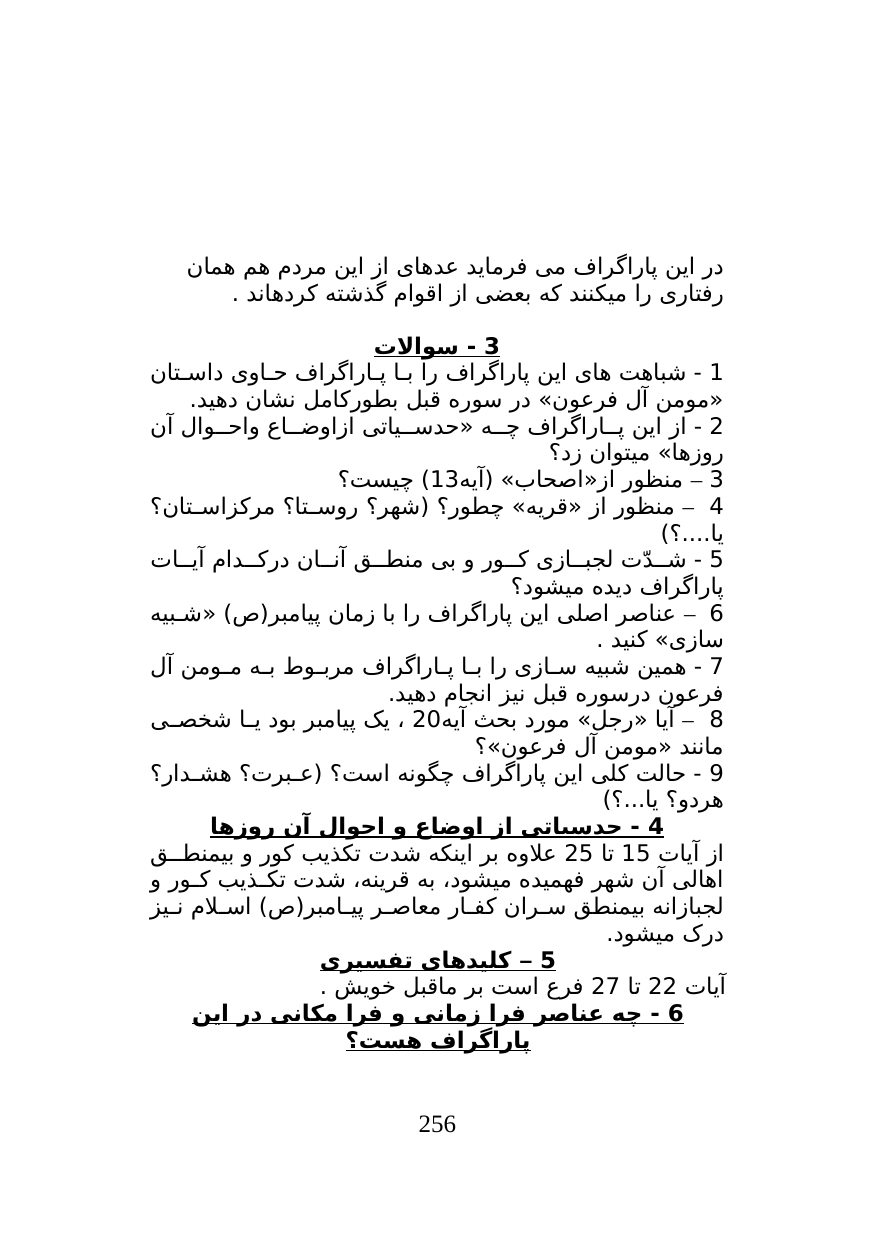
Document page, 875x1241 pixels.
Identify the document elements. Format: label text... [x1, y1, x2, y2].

text 3 – منظور از«اصحاب» (آیه13) چیست؟ [150, 466, 724, 493]
text 2 - از این پاراگراف چه «حدسیاتی ازاوضاع واحوال آن روزها» میتوان زد؟ [150, 413, 724, 466]
text 8 – آیا «رجل» مورد بحث آیه20 ، یک پیامبر بود یا شخصی مانند «مومن آل فرعون»؟ [150, 706, 724, 760]
text 4 - حدسیاتی از اوضاع و احوال آن روزها [150, 813, 724, 840]
text 3 - سوالات [150, 333, 724, 359]
text از آیات 15 تا 25 علاوه بر اینکه شدت تکذیب کور و بیمنطق اهالی آن شهر فهمیده میشود، به قرینه، شدت تکذیب کور و لجبازانه بیمنطق سران کفار معاصر پیامبر(ص) اسلام نیز درک میشود. [150, 840, 724, 947]
text 6 - چه عناصر فرا زمانی و فرا مکانی در این پاراگراف هست؟ [150, 1000, 726, 1053]
text 1 - شباهت های این پاراگراف را با پاراگراف حاوی داستان «مومن آل فرعون» در سوره قبل بطورکامل نشان دهید. [150, 359, 724, 413]
text در این پاراگراف می فرماید عدهای از این مردم هم همان رفتاری را میکنند که بعضی از اقوام گذشته کردهاند . [150, 253, 724, 306]
text 5 – کلیدهای تفسیری [150, 947, 726, 973]
text 6 – عناصر اصلی این پاراگراف را با زمان پیامبر(ص) «شبیه سازی» کنید . [150, 600, 724, 653]
text آیات 22 تا 27 فرع است بر ماقبل خویش . [150, 973, 726, 1000]
text 9 - حالت کلی این پاراگراف چگونه است؟ (عبرت؟ هشدار؟ هردو؟ یا...؟) [150, 760, 724, 813]
text 4 – منظور از «قریه» چطور؟ (شهر؟ روستا؟ مرکزاستان؟ یا....؟) [150, 493, 724, 546]
text 7 - همین شبیه سازی را با پاراگراف مربوط به مومن آل فرعون درسوره قبل نیز انجام دهید. [150, 653, 724, 706]
text 5 - شدّت لجبازی کور و بی منطق آنان درکدام آیات پاراگراف دیده میشود؟ [150, 546, 724, 600]
